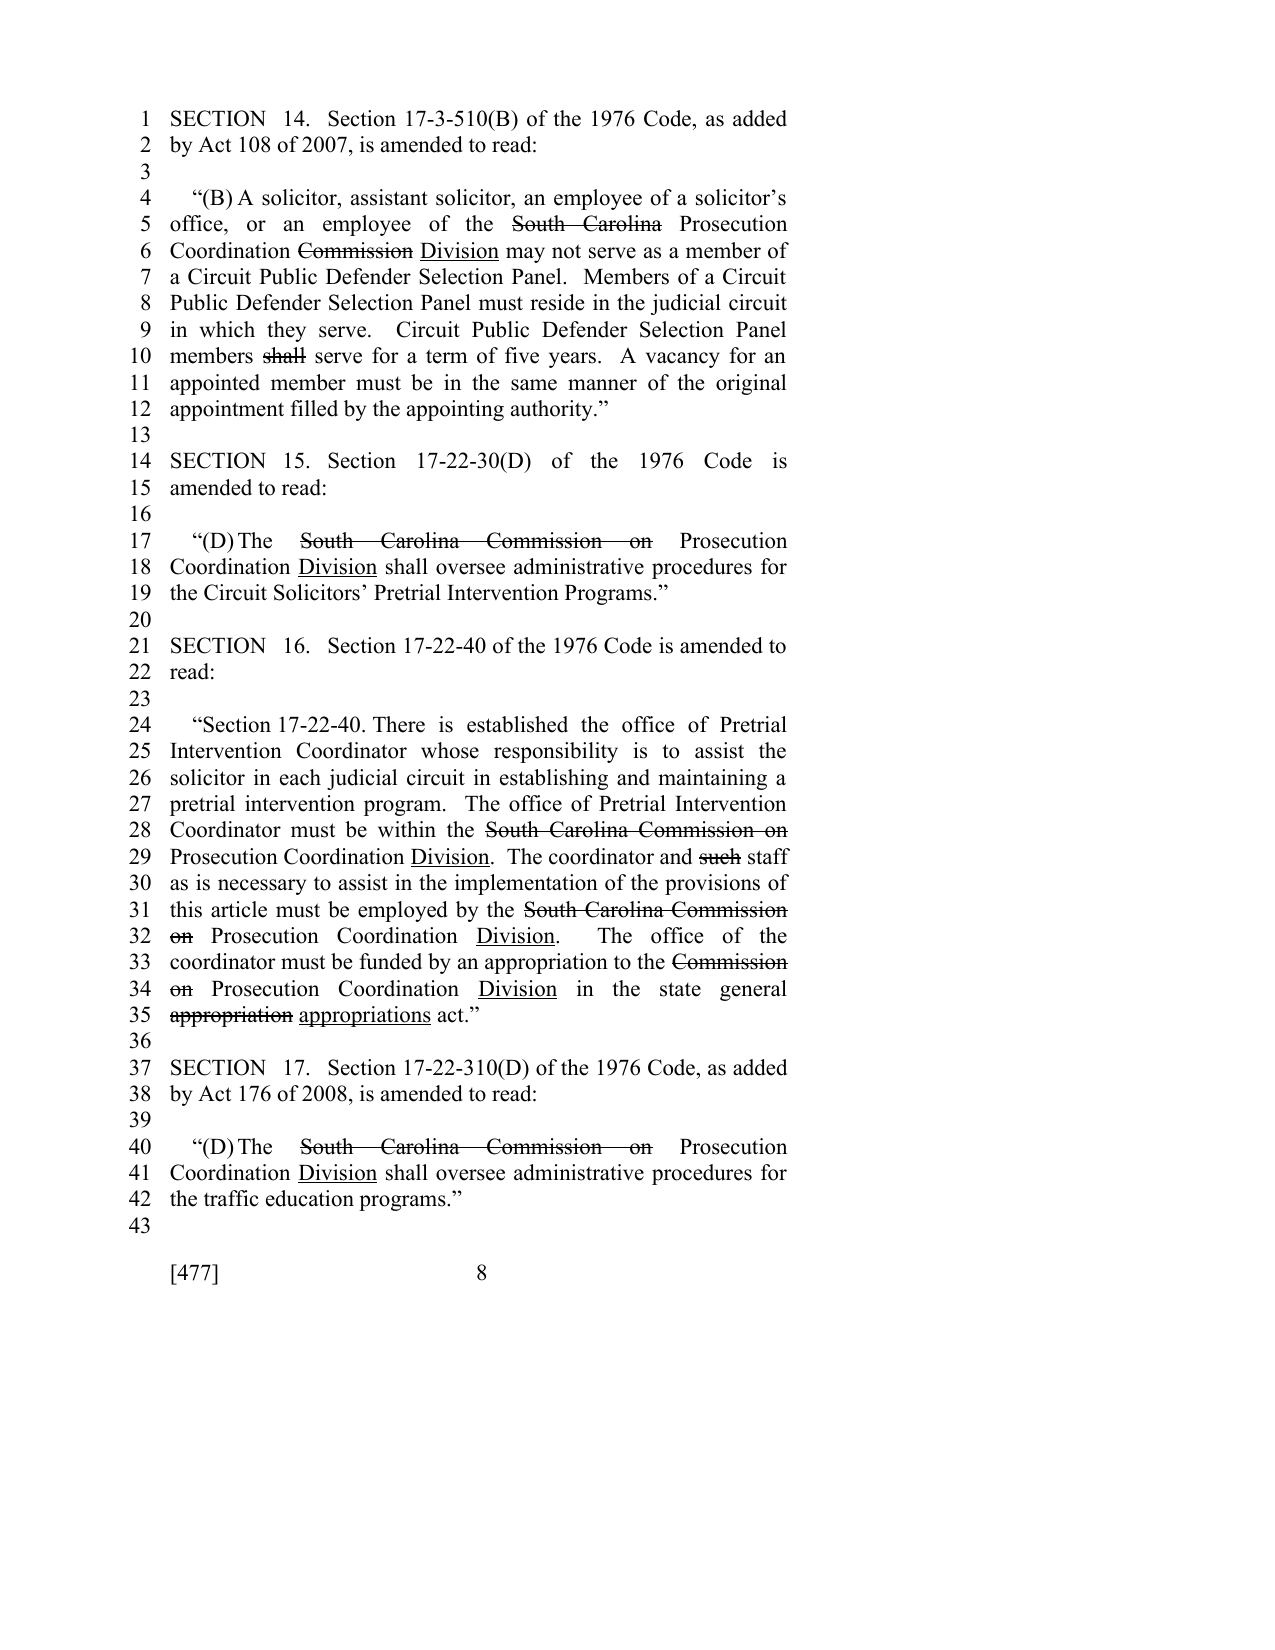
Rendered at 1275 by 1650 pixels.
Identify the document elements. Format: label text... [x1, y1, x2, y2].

text “(B) A solicitor, assistant solicitor, an employee of a solicitor’s office, or an employee of the South Carolina Prosecution Coordination Commission Division may not serve as a member of a Circuit Public Defender Selection Panel. Members of a Circuit Public Defender Selection Panel must reside in the judicial circuit in which they serve. Circuit Public Defender Selection Panel members shall serve for a term of five years. A vacancy for an appointed member must be in the same manner of the original appointment filled by the appointing authority.” [169, 184, 787, 421]
text SECTION 14. Section 17-3-510(B) of the 1976 Code, as added by Act 108 of 2007, is amended to read: [169, 105, 787, 158]
text SECTION 16. Section 17-22-40 of the 1976 Code is amended to read: [169, 632, 787, 685]
text “Section 17-22-40. There is established the office of Pretrial Intervention Coordinator whose responsibility is to assist the solicitor in each judicial circuit in establishing and maintaining a pretrial intervention program. The office of Pretrial Intervention Coordinator must be within the South Carolina Commission on Prosecution Coordination Division. The coordinator and such staff as is necessary to assist in the implementation of the provisions of this article must be employed by the South Carolina Commission on Prosecution Coordination Division. The office of the coordinator must be funded by an appropriation to the Commission on Prosecution Coordination Division in the state general appropriation appropriations act.” [169, 711, 787, 1027]
text “(D) The South Carolina Commission on Prosecution Coordination Division shall oversee administrative procedures for the Circuit Solicitors’ Pretrial Intervention Programs.” [169, 527, 787, 606]
text “(D) The South Carolina Commission on Prosecution Coordination Division shall oversee administrative procedures for the traffic education programs.” [169, 1133, 787, 1212]
text SECTION 17. Section 17-22-310(D) of the 1976 Code, as added by Act 176 of 2008, is amended to read: [169, 1054, 787, 1106]
text SECTION 15. Section 17-22-30(D) of the 1976 Code is amended to read: [169, 448, 787, 500]
